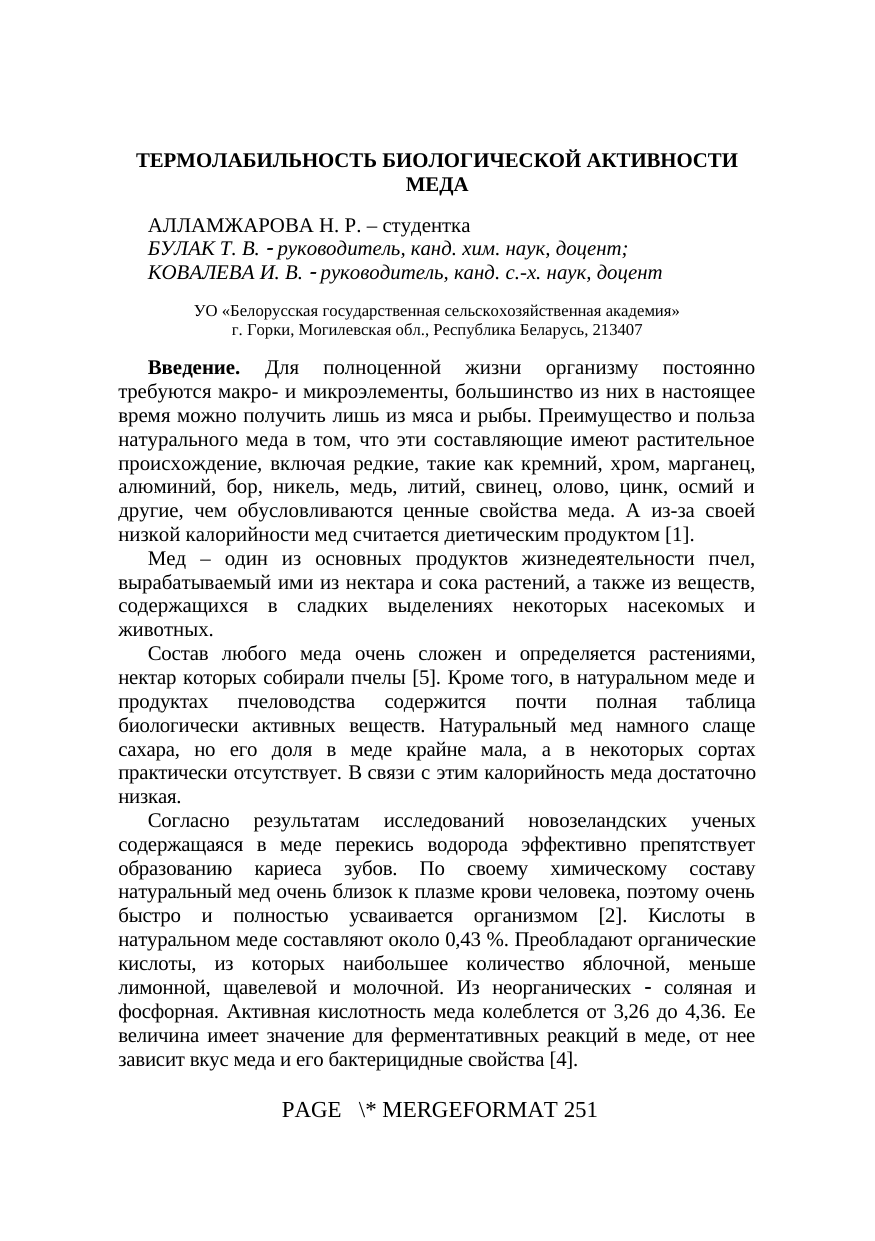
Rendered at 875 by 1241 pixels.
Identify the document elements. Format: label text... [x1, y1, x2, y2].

text Согласно результатам исследований новозеландских ученых содержащаяся в меде перекись водорода эффективно препятствует образованию кариеса зубов. По своему химическому составу натуральный мед очень близок к плазме крови человека, поэтому очень быстро и полностью усваивается организмом [2]. Кислоты в натуральном меде составляют около 0,43 %. Преобладают органические кислоты, из которых наибольшее количество яблочной, меньше лимонной, щавелевой и молочной. Из неорганических соляная и фосфорная. Активная кислотность меда колеблется от 3,26 до 4,36. Ее величина имеет значение для ферментативных реакций в меде, от нее зависит вкус меда и его бактерицидные свойства [4]. [118, 808, 756, 1071]
text Введение. Для полноценной жизни организму постоянно требуются макро- и микроэлементы, большинство из них в настоящее время можно получить лишь из мяса и рыбы. Преимущество и польза натурального меда в том, что эти составляющие имеют растительное происхождение, включая редкие, такие как кремний, хром, марганец, алюминий, бор, никель, медь, литий, свинец, олово, цинк, осмий и другие, чем обусловливаются ценные свойства меда. А из-за своей низкой калорийности мед считается диетическим продуктом [1]. [118, 355, 756, 546]
text БУЛАК Т. В. руководитель, канд. хим. наук, доцент; [118, 237, 756, 261]
text Мед – один из основных продуктов жизнедеятельности пчел, вырабатываемый ими из нектара и сока растений, а также из веществ, содержащихся в сладких выделениях некоторых насекомых и животных. [118, 546, 756, 641]
text УО «Белорусская государственная сельскохозяйственная академия» [118, 301, 756, 320]
text Состав любого меда очень сложен и определяется растениями, нектар которых собирали пчелы [5]. Кроме того, в натуральном меде и продуктах пчеловодства содержится почти полная таблица биологически активных веществ. Натуральный мед намного слаще сахара, но его доля в меде крайне мала, а в некоторых сортах практически отсутствует. В связи с этим калорийность меда достаточно низкая. [118, 641, 756, 808]
text АЛЛАМЖАРОВА Н. Р. – студентка [118, 213, 756, 237]
text ТЕРМОЛАБИЛЬНОСТЬ БИОЛОГИЧЕСКОЙ АКТИВНОСТИ меда [118, 149, 756, 196]
text г. Горки, Могилевская обл., Республика Беларусь, 213407 [118, 320, 756, 339]
text КОВАЛЕВА И. В. руководитель, канд. с.-х. наук, доцент [118, 261, 756, 284]
